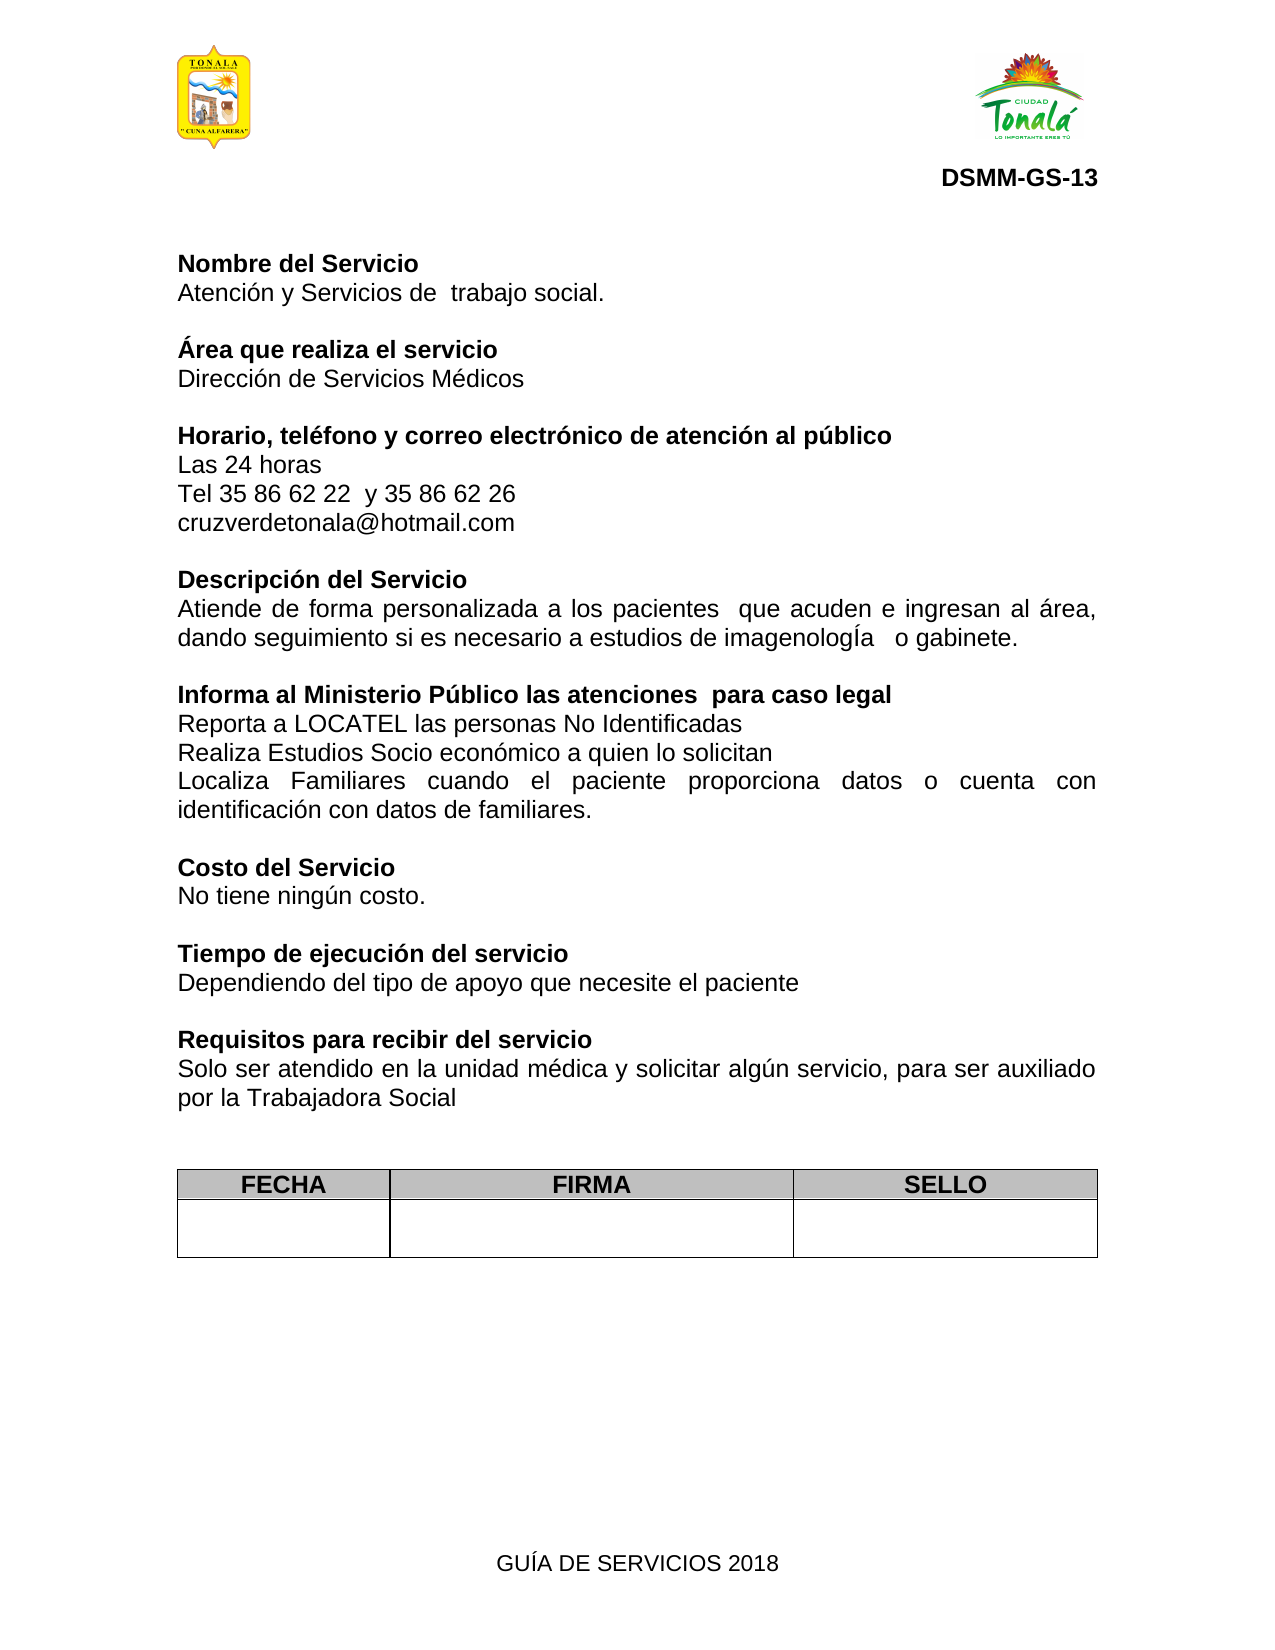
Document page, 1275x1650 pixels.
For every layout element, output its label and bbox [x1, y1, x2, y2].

picture [975, 53, 1085, 139]
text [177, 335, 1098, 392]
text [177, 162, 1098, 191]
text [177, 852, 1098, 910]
picture [177, 45, 251, 149]
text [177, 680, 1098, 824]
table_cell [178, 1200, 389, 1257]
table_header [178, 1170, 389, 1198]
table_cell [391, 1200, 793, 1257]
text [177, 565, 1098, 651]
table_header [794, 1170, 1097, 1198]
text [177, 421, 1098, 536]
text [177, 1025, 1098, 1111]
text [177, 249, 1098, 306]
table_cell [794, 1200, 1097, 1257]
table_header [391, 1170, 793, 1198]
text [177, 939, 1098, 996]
